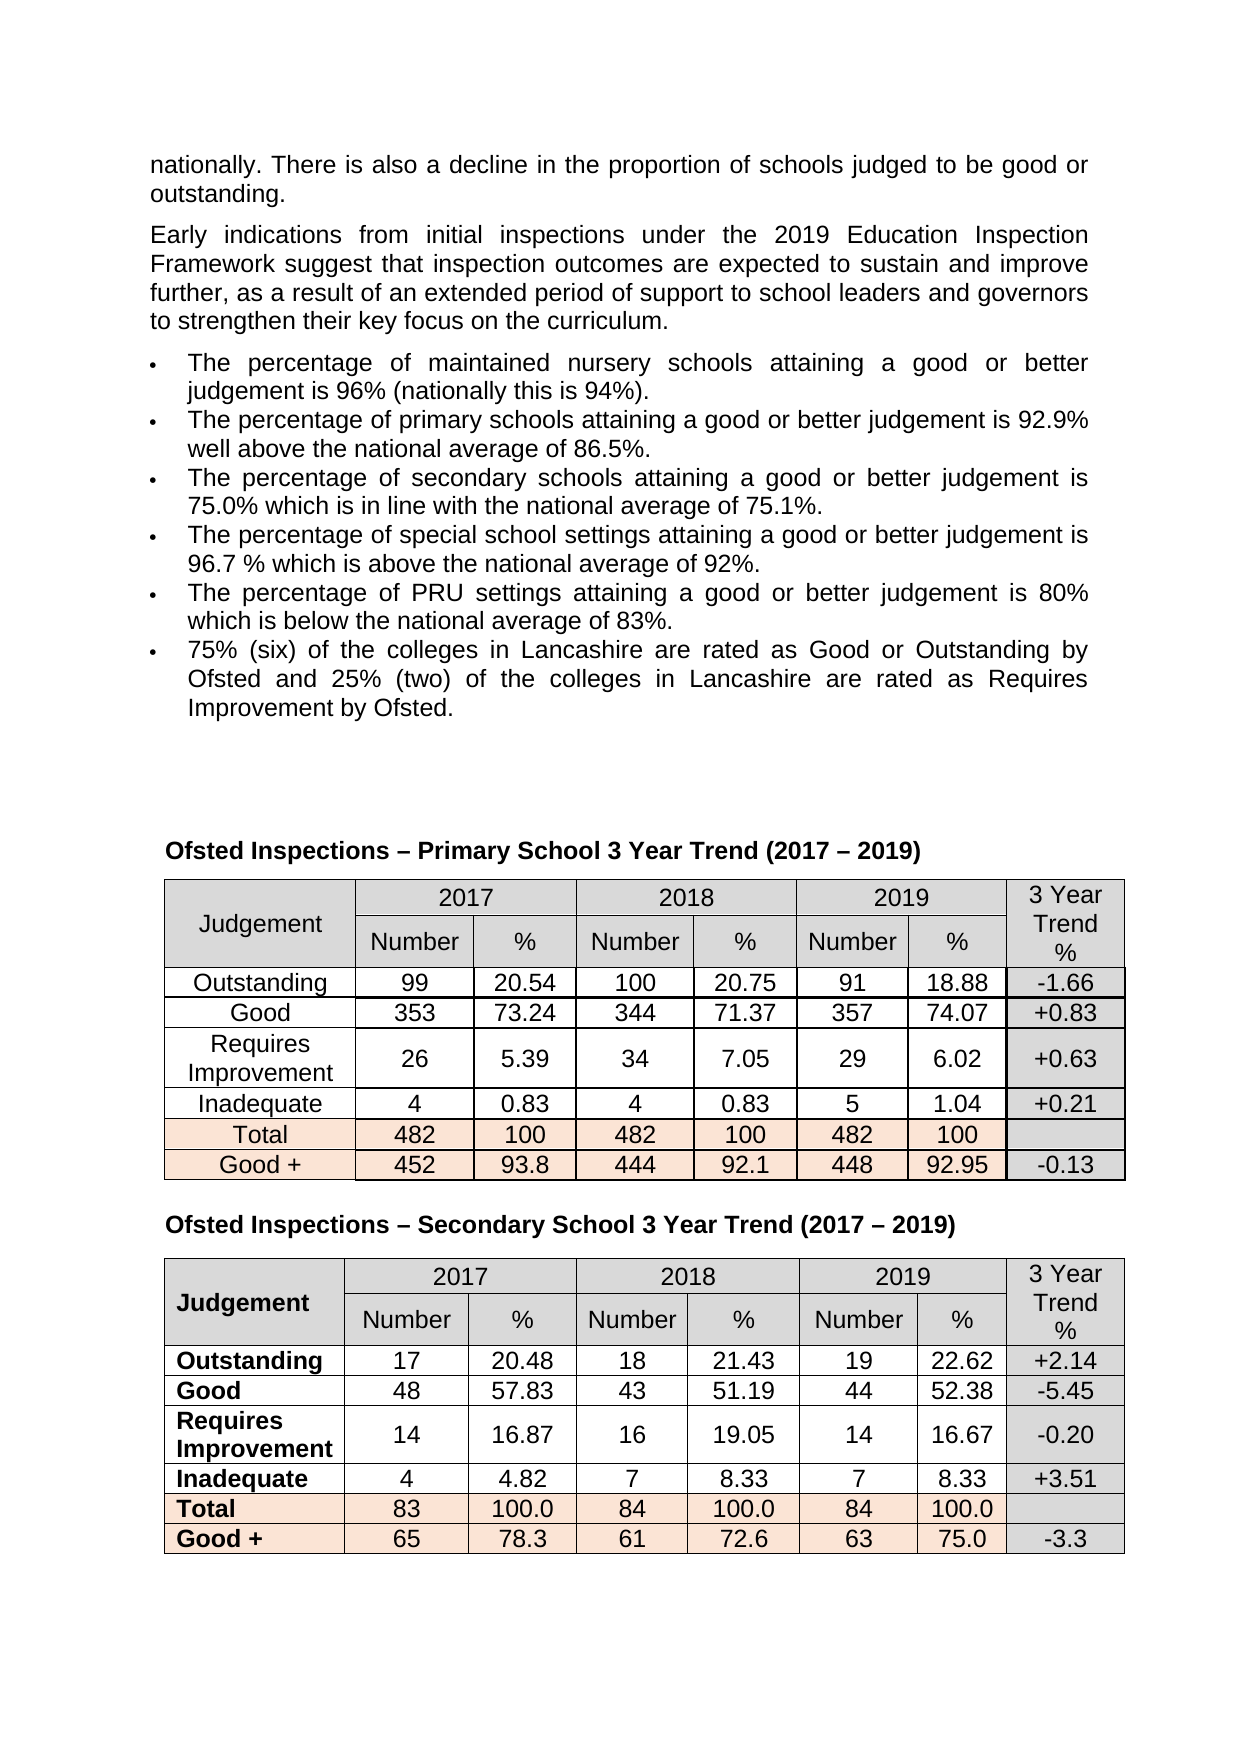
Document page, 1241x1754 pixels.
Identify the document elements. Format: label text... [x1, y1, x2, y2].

table_cell 7.05 [695, 1029, 796, 1087]
table_cell 4.82 [469, 1464, 576, 1493]
table_header 2018 [577, 1259, 799, 1293]
table_header 2018 [577, 880, 796, 914]
table_cell Good + [165, 1150, 355, 1179]
table_cell Good + [165, 1524, 344, 1553]
table_cell 353 [356, 999, 473, 1027]
table_cell 48 [345, 1376, 468, 1405]
table_cell Good [165, 1376, 344, 1405]
table_cell 51.19 [688, 1376, 799, 1405]
list The percentage of primary schools attaining a good or better judgement is 92.9% well above the national average of 86.5%. [150, 405, 1090, 462]
table_cell 357 [798, 999, 907, 1027]
table_cell 16.67 [918, 1406, 1006, 1463]
table_header 2019 [797, 880, 1006, 914]
table_cell -0.20 [1007, 1406, 1124, 1463]
table_cell 20.48 [469, 1346, 576, 1375]
table_cell 4 [356, 1089, 473, 1118]
table_cell 448 [798, 1151, 907, 1179]
table_cell 34 [577, 1029, 693, 1087]
table_cell 93.8 [475, 1151, 575, 1179]
table_cell 6.02 [909, 1029, 1005, 1087]
text Early indications from initial inspections under the 2019 Education Inspection Framework suggest that inspection outcomes are expected to sustain and improve further, as a result of an extended period of support to school leaders and governors to strengthen their key focus on the curriculum. [150, 220, 1090, 335]
table_cell 20.54 [475, 968, 575, 996]
table_cell 43 [577, 1376, 687, 1405]
table_cell 14 [345, 1406, 468, 1463]
table_header 2017 [356, 880, 576, 914]
table_cell Inadequate [165, 1464, 344, 1493]
table_cell Outstanding [165, 968, 355, 996]
list The percentage of secondary schools attaining a good or better judgement is 75.0% which is in line with the national average of 75.1%. [150, 462, 1090, 520]
table_cell 61 [577, 1524, 687, 1553]
table_cell 52.38 [918, 1376, 1006, 1405]
table_cell 84 [800, 1494, 917, 1523]
table_cell +0.63 [1008, 1029, 1124, 1087]
table_cell Number [345, 1294, 468, 1345]
table_header 2019 [800, 1259, 1006, 1293]
table_cell 452 [356, 1151, 473, 1179]
table_cell 26 [356, 1029, 473, 1087]
table_cell 57.83 [469, 1376, 576, 1405]
table_cell Number [577, 1294, 687, 1345]
table_cell Number [356, 916, 473, 967]
table_cell Good [165, 998, 355, 1027]
table_cell 65 [345, 1524, 468, 1553]
table_cell 29 [798, 1029, 907, 1087]
table_cell % [909, 916, 1006, 967]
table_cell 0.83 [695, 1089, 796, 1118]
table_cell 344 [577, 999, 693, 1027]
table_cell 100.0 [918, 1494, 1006, 1523]
table_cell 22.62 [918, 1346, 1006, 1375]
table_cell 100 [909, 1120, 1005, 1148]
list The percentage of maintained nursery schools attaining a good or better judgement is 96% (nationally this is 94%). [150, 347, 1090, 405]
table_cell 91 [798, 968, 907, 996]
table_cell 78.3 [469, 1524, 576, 1553]
table_cell 73.24 [475, 999, 575, 1027]
list The percentage of PRU settings attaining a good or better judgement is 80% which is below the national average of 83%. [150, 577, 1090, 635]
table_cell 0.83 [475, 1089, 575, 1118]
table_header Judgement [165, 1259, 344, 1345]
table_cell 84 [577, 1494, 687, 1523]
table_cell 92.1 [695, 1151, 796, 1179]
table_cell 72.6 [688, 1524, 799, 1553]
table_cell 7 [577, 1464, 687, 1493]
table_cell +2.14 [1007, 1346, 1124, 1375]
table_cell +0.83 [1008, 999, 1124, 1027]
list The percentage of special school settings attaining a good or better judgement is 96.7 % which is above the national average of 92%. [150, 520, 1090, 577]
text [150, 150, 1090, 207]
table_cell % [918, 1294, 1006, 1345]
table_cell 100 [695, 1120, 796, 1148]
table_cell 5 [798, 1089, 907, 1118]
table_cell 19.05 [688, 1406, 799, 1463]
table_cell 16 [577, 1406, 687, 1463]
table_cell +3.51 [1007, 1464, 1124, 1493]
table_cell 100.0 [688, 1494, 799, 1523]
table_header 2017 [345, 1259, 576, 1293]
text Ofsted Inspections – Primary School 3 Year Trend (2017 – 2019) [165, 836, 1090, 865]
table_cell 100.0 [469, 1494, 576, 1523]
table_cell Number [800, 1294, 917, 1345]
table_cell 14 [800, 1406, 917, 1463]
table_cell Number [797, 916, 908, 967]
table_cell % [694, 916, 796, 967]
table_cell 99 [356, 968, 473, 996]
table_cell 63 [800, 1524, 917, 1553]
table_cell 1.04 [909, 1089, 1005, 1118]
table_cell Total [165, 1119, 355, 1148]
table_cell -1.66 [1008, 968, 1124, 996]
table_cell 444 [577, 1151, 693, 1179]
table_cell Inadequate [165, 1088, 355, 1118]
table_cell 5.39 [475, 1029, 575, 1087]
table_header 3 Year Trend % [1007, 1259, 1124, 1345]
table_cell 17 [345, 1346, 468, 1375]
table_cell 21.43 [688, 1346, 799, 1375]
table_cell 482 [577, 1120, 693, 1148]
table_header 3 Year Trend % [1007, 880, 1124, 967]
table_cell 8.33 [918, 1464, 1006, 1493]
table_cell 75.0 [918, 1524, 1006, 1553]
table_cell % [469, 1294, 576, 1345]
table_cell 19 [800, 1346, 917, 1375]
table_cell Requires Improvement [165, 1406, 344, 1463]
table_cell 18.88 [909, 968, 1005, 996]
table_cell 16.87 [469, 1406, 576, 1463]
table_cell 8.33 [688, 1464, 799, 1493]
table_cell Outstanding [165, 1346, 344, 1375]
table_cell 4 [345, 1464, 468, 1493]
table_cell 482 [356, 1120, 473, 1148]
table_cell -0.13 [1008, 1151, 1124, 1179]
table_cell 18 [577, 1346, 687, 1375]
table_cell 20.75 [695, 968, 796, 996]
table_cell 44 [800, 1376, 917, 1405]
table_cell 100 [577, 968, 693, 996]
table_cell 7 [800, 1464, 917, 1493]
text Ofsted Inspections – Secondary School 3 Year Trend (2017 – 2019) [165, 1210, 1090, 1239]
table_cell 74.07 [909, 999, 1005, 1027]
table_cell 83 [345, 1494, 468, 1523]
table_cell Number [577, 916, 693, 967]
table_cell 100 [475, 1120, 575, 1148]
table_cell 92.95 [909, 1151, 1005, 1179]
table_cell 4 [577, 1089, 693, 1118]
table_cell % [688, 1294, 799, 1345]
list 75% (six) of the colleges in Lancashire are rated as Good or Outstanding by Ofsted and 25% (two) of the colleges in Lancashire are rated as Requires Improvement by Ofsted. [150, 635, 1090, 721]
table_header Judgement [165, 880, 355, 967]
table_cell 482 [798, 1120, 907, 1148]
table_cell Requires Improvement [165, 1028, 355, 1087]
table_cell 71.37 [695, 999, 796, 1027]
table_cell -3.3 [1007, 1524, 1124, 1553]
table_cell % [474, 916, 576, 967]
table_cell Total [165, 1494, 344, 1523]
table_cell -5.45 [1007, 1376, 1124, 1405]
table_cell [1007, 1494, 1124, 1523]
table_cell [1008, 1120, 1124, 1148]
table_cell +0.21 [1008, 1089, 1124, 1118]
